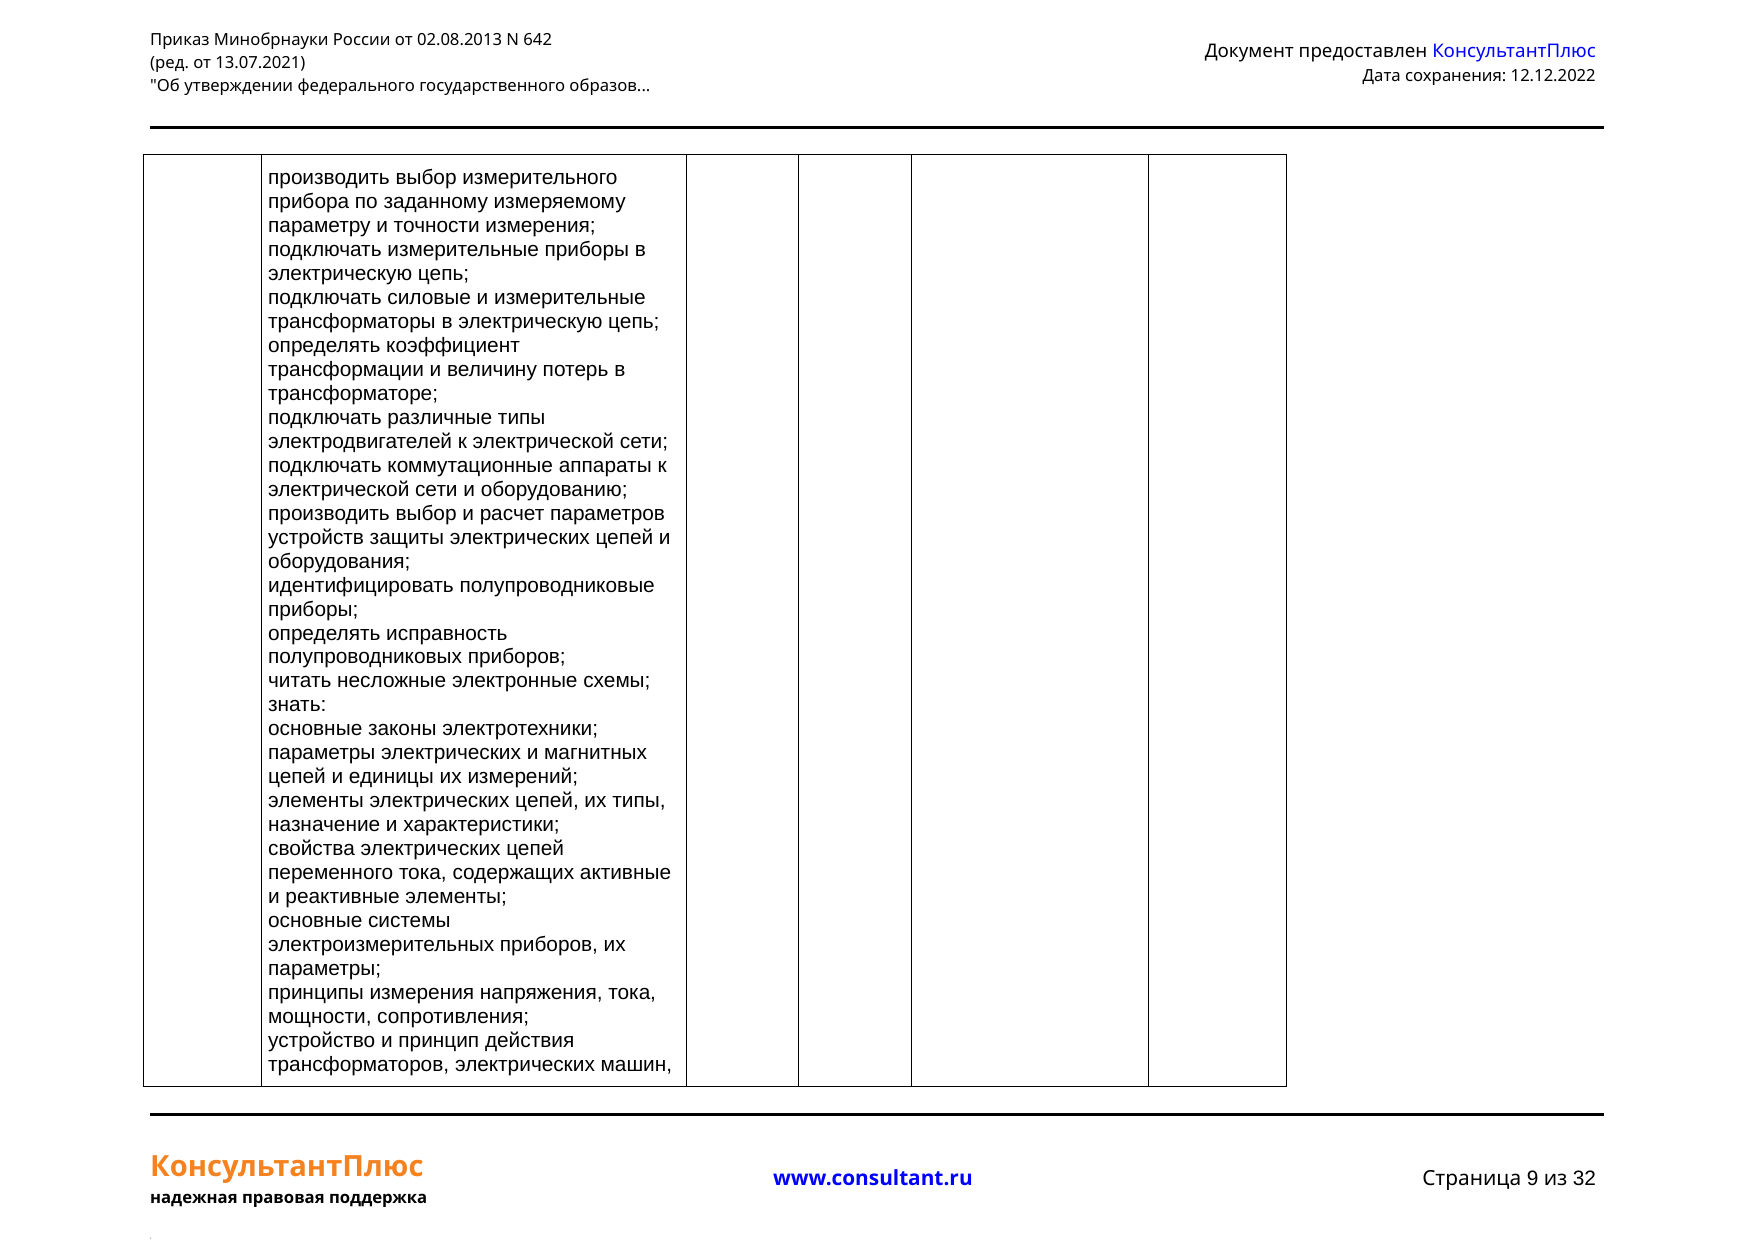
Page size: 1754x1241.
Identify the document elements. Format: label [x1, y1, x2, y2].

table_cell [144, 155, 261, 1086]
table_cell [912, 155, 1148, 1086]
table_cell [262, 155, 686, 1086]
table_cell [687, 155, 798, 1086]
table_cell [1149, 155, 1286, 1086]
table_cell [799, 155, 911, 1086]
